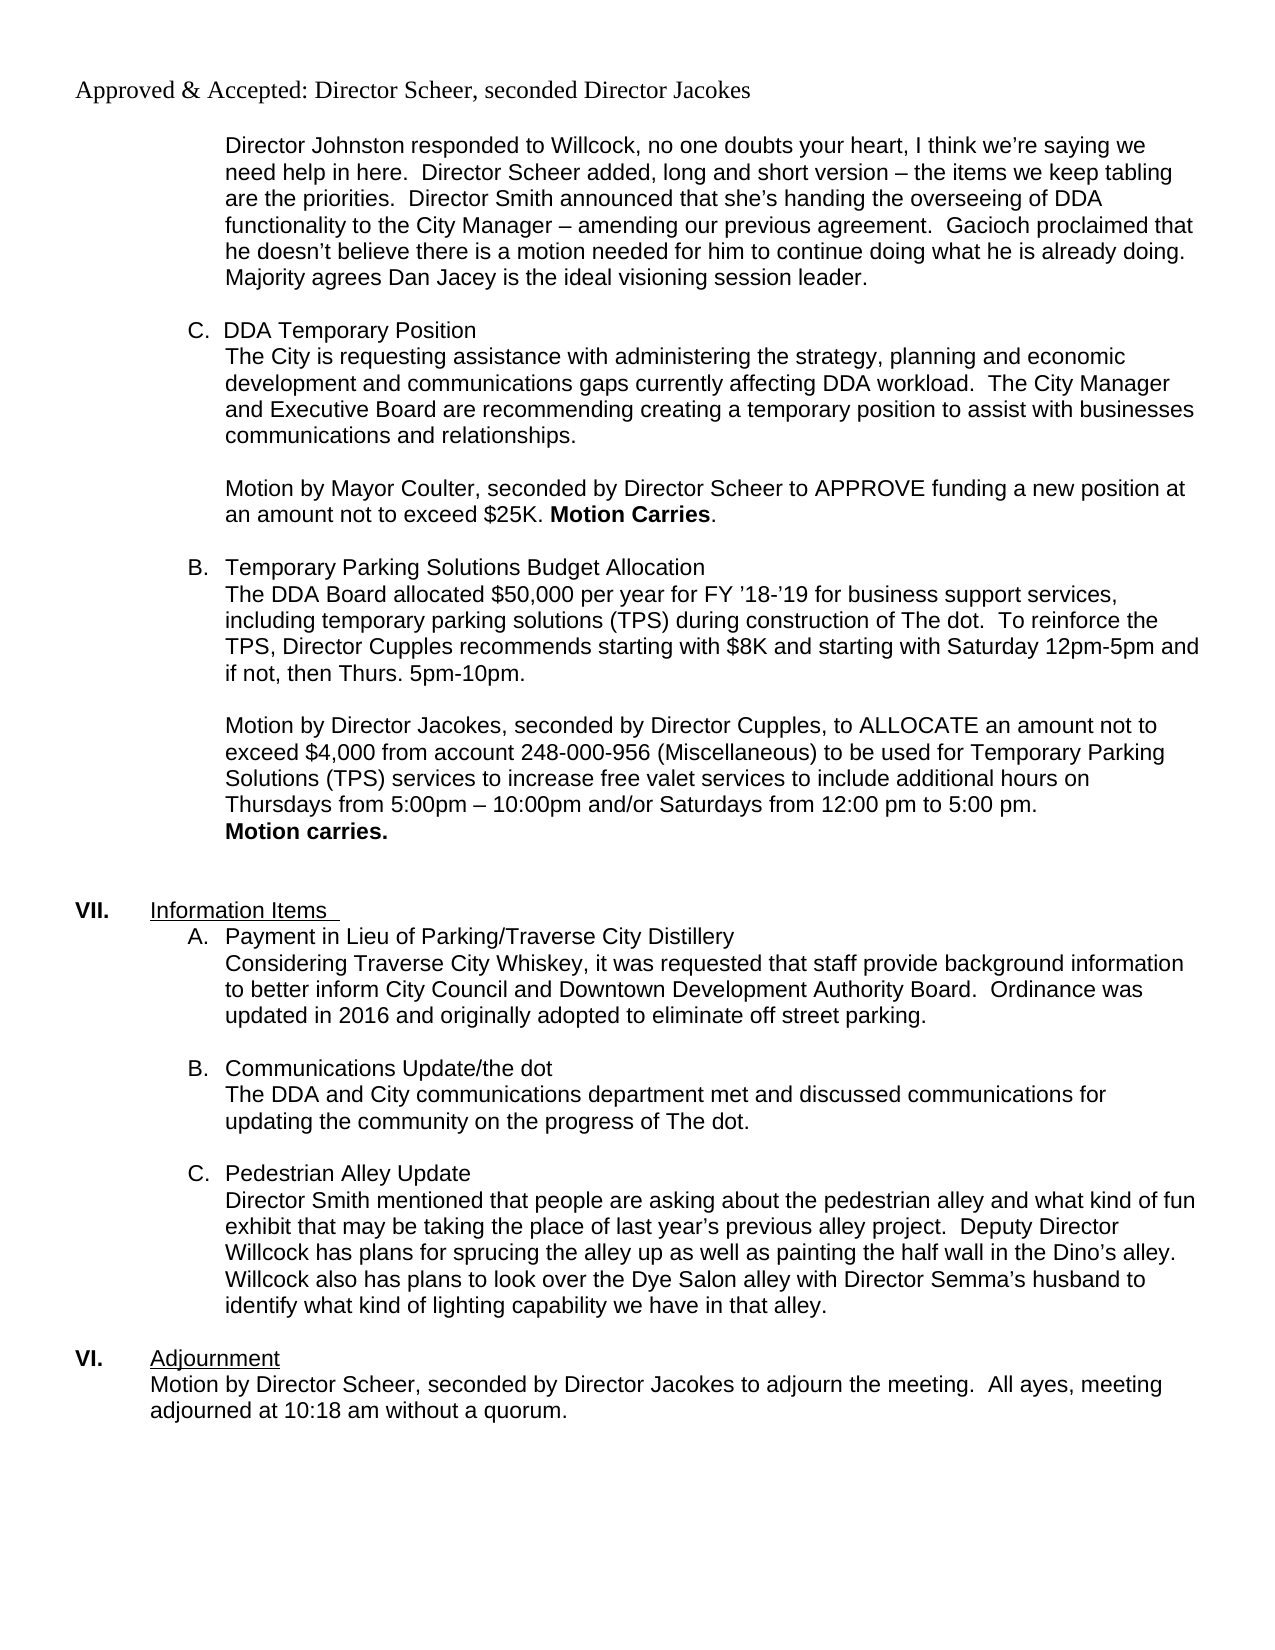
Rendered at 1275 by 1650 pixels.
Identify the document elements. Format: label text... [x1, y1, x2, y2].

text C. DDA Temporary Position [187, 317, 1200, 343]
text C. Pedestrian Alley Update [187, 1160, 1200, 1187]
list Payment in Lieu of Parking/Traverse City Distillery [187, 923, 1200, 949]
text The City is requesting assistance with administering the strategy, planning and economic development and communications gaps currently affecting DDA workload. The City Manager and Executive Board are recommending creating a temporary position to assist with businesses communications and relationships. [225, 343, 1200, 449]
text Motion by Director Scheer, seconded by Director Jacokes to adjourn the meeting. All ayes, meeting adjourned at 10:18 am without a quorum. [75, 1371, 1200, 1424]
text B. Communications Update/the dot [187, 1055, 1200, 1081]
subtitle VI. Adjournment [75, 1345, 1200, 1371]
text Director Smith mentioned that people are asking about the pedestrian alley and what kind of fun exhibit that may be taking the place of last year’s previous alley project. Deputy Director Willcock has plans for sprucing the alley up as well as painting the half wall in the Dino’s alley. Willcock also has plans to look over the Dye Salon alley with Director Semma’s husband to identify what kind of lighting capability we have in that alley. [187, 1187, 1200, 1345]
subtitle VII. Information Items [75, 897, 1200, 923]
text Motion by Director Jacokes, seconded by Director Cupples, to ALLOCATE an amount not to exceed $4,000 from account 248-000-956 (Miscellaneous) to be used for Temporary Parking Solutions (TPS) services to increase free valet services to include additional hours on Thursdays from 5:00pm – 10:00pm and/or Saturdays from 12:00 pm to 5:00 pm. [225, 712, 1200, 818]
list Temporary Parking Solutions Budget Allocation [187, 554, 1200, 581]
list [225, 132, 1200, 291]
text Considering Traverse City Whiskey, it was requested that staff provide background information to better inform City Council and Downtown Development Authority Board. Ordinance was updated in 2016 and originally adopted to eliminate off street parking. [225, 949, 1200, 1028]
list The DDA Board allocated $50,000 per year for FY ’18-’19 for business support services, including temporary parking solutions (TPS) during construction of The dot. To reinforce the TPS, Director Cupples recommends starting with $8K and starting with Saturday 12pm-5pm and if not, then Thurs. 5pm-10pm. [225, 581, 1200, 686]
text Motion by Mayor Coulter, seconded by Director Scheer to APPROVE funding a new position at an amount not to exceed $25K. Motion Carries. [225, 475, 1200, 528]
text Motion carries. [225, 818, 1200, 844]
text The DDA and City communications department met and discussed communications for updating the community on the progress of The dot. [187, 1081, 1200, 1134]
